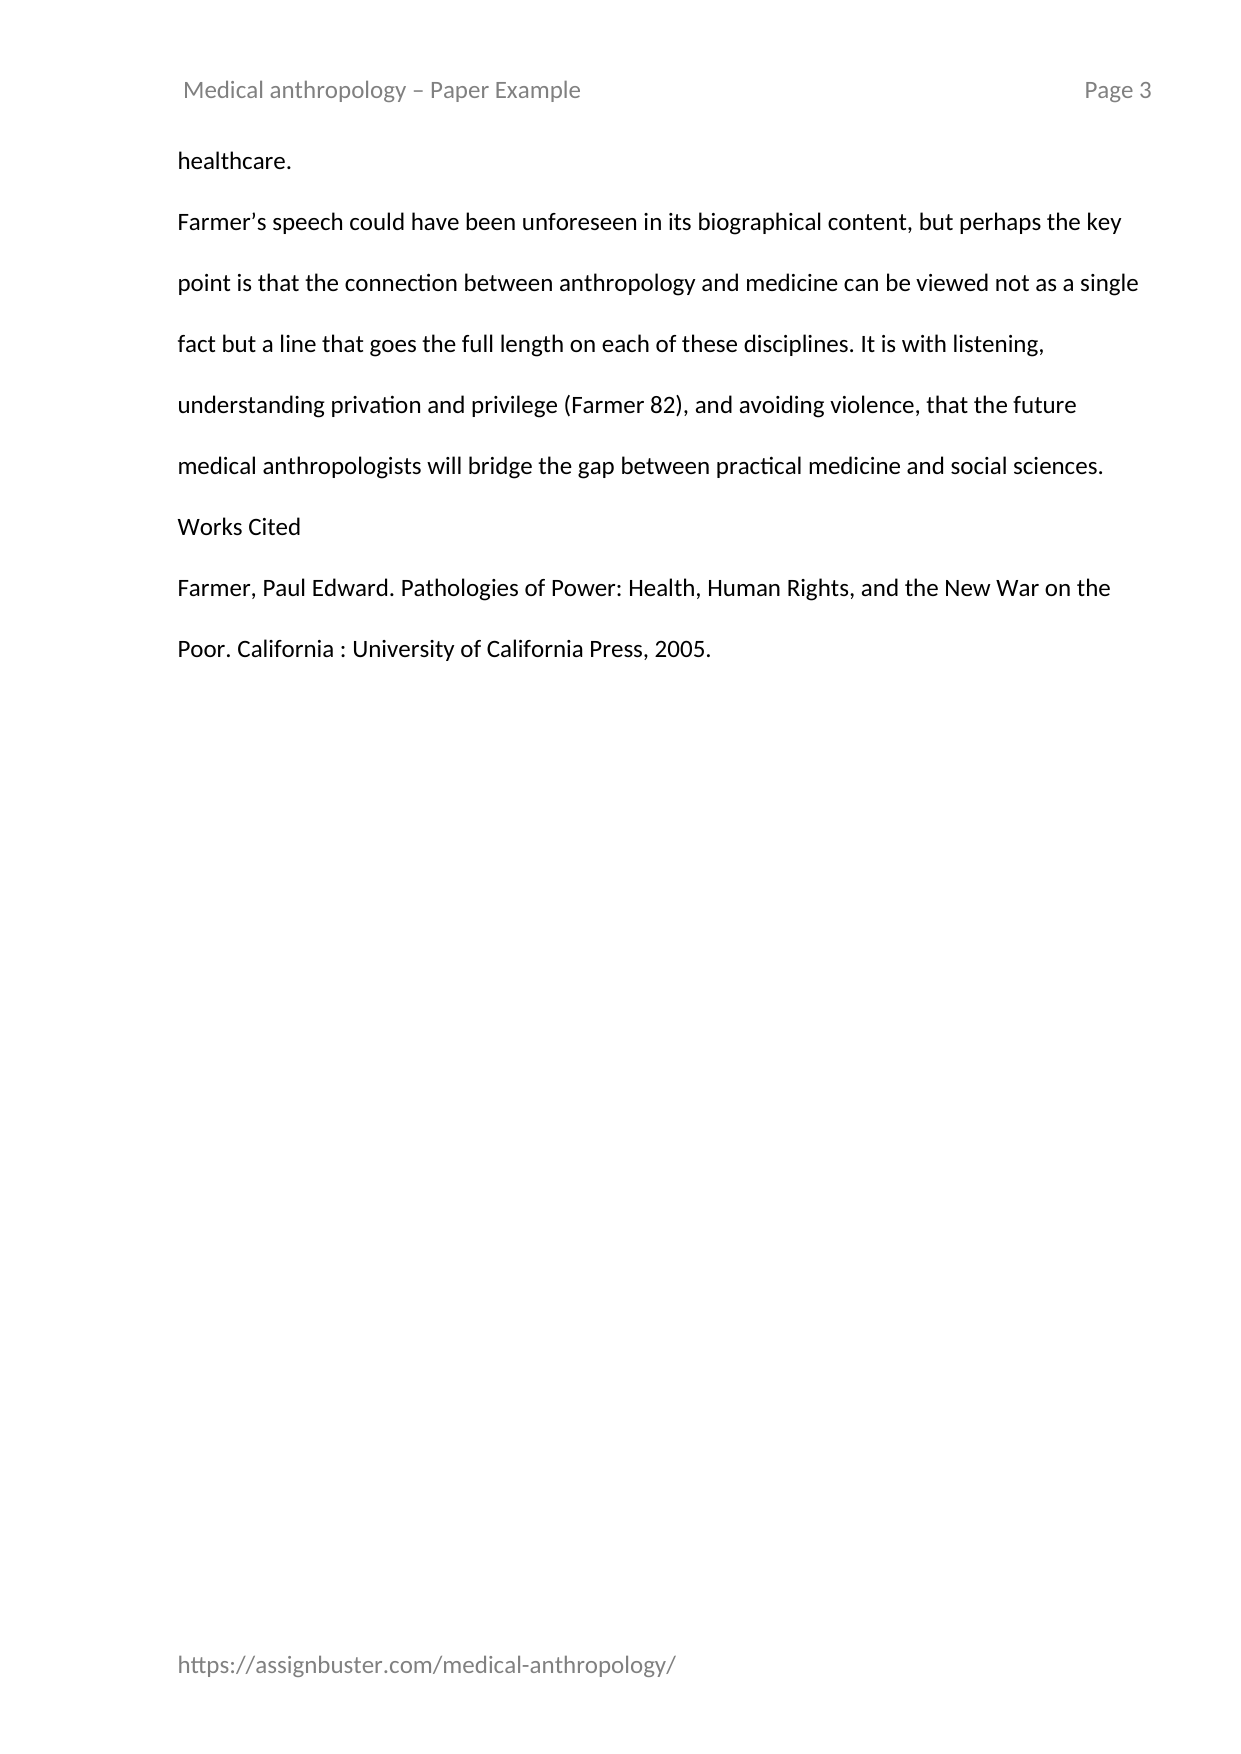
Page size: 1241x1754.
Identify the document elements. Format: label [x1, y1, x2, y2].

text [177, 145, 1152, 664]
